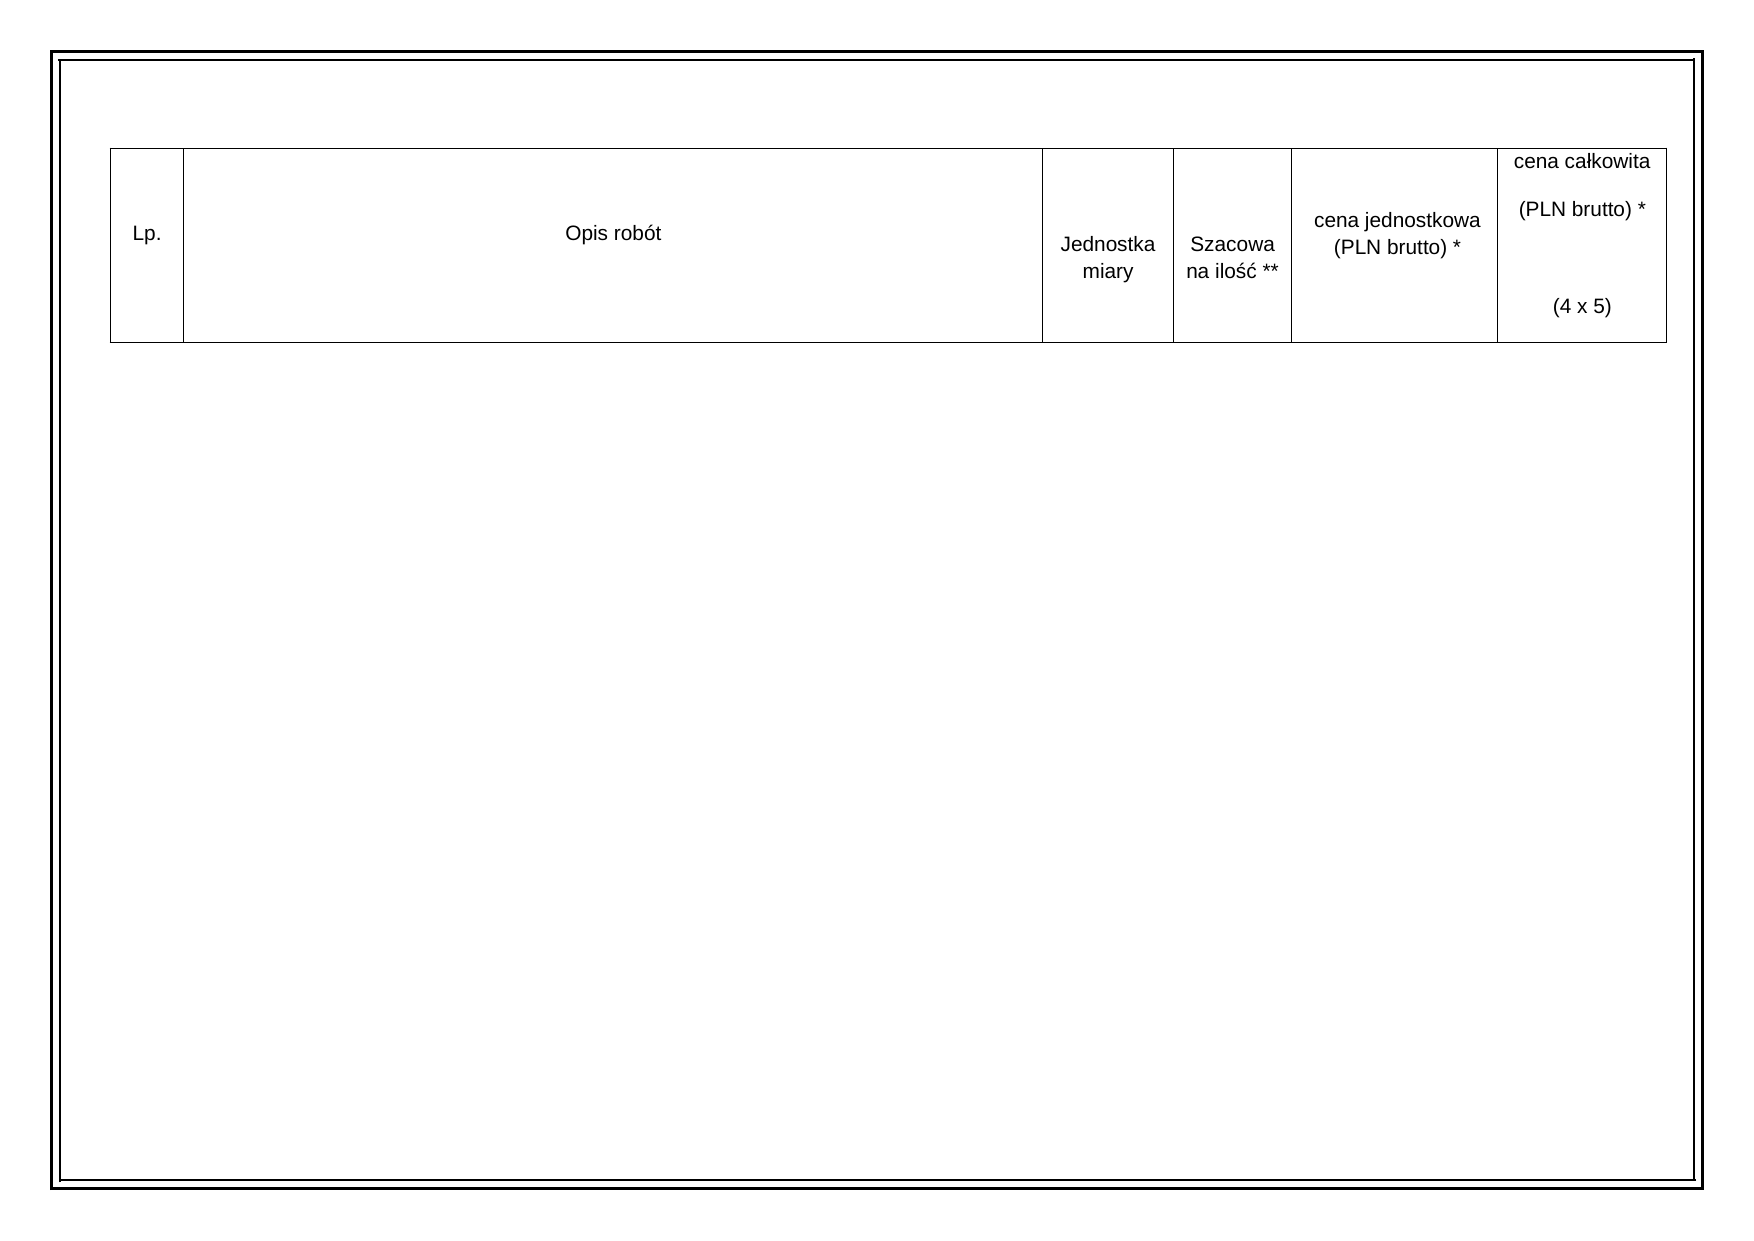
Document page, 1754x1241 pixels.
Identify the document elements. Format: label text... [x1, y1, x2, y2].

table_header cena jednostkowa (PLN brutto) * [1292, 149, 1497, 342]
table_header Szacowana ilość ** [1174, 149, 1291, 342]
table_header Jednostka miary [1043, 149, 1173, 342]
table_header Lp. [111, 149, 183, 342]
table_header Opis robót [184, 149, 1042, 342]
table_header cena całkowita (PLN brutto) * (4 x 5) [1498, 149, 1666, 342]
